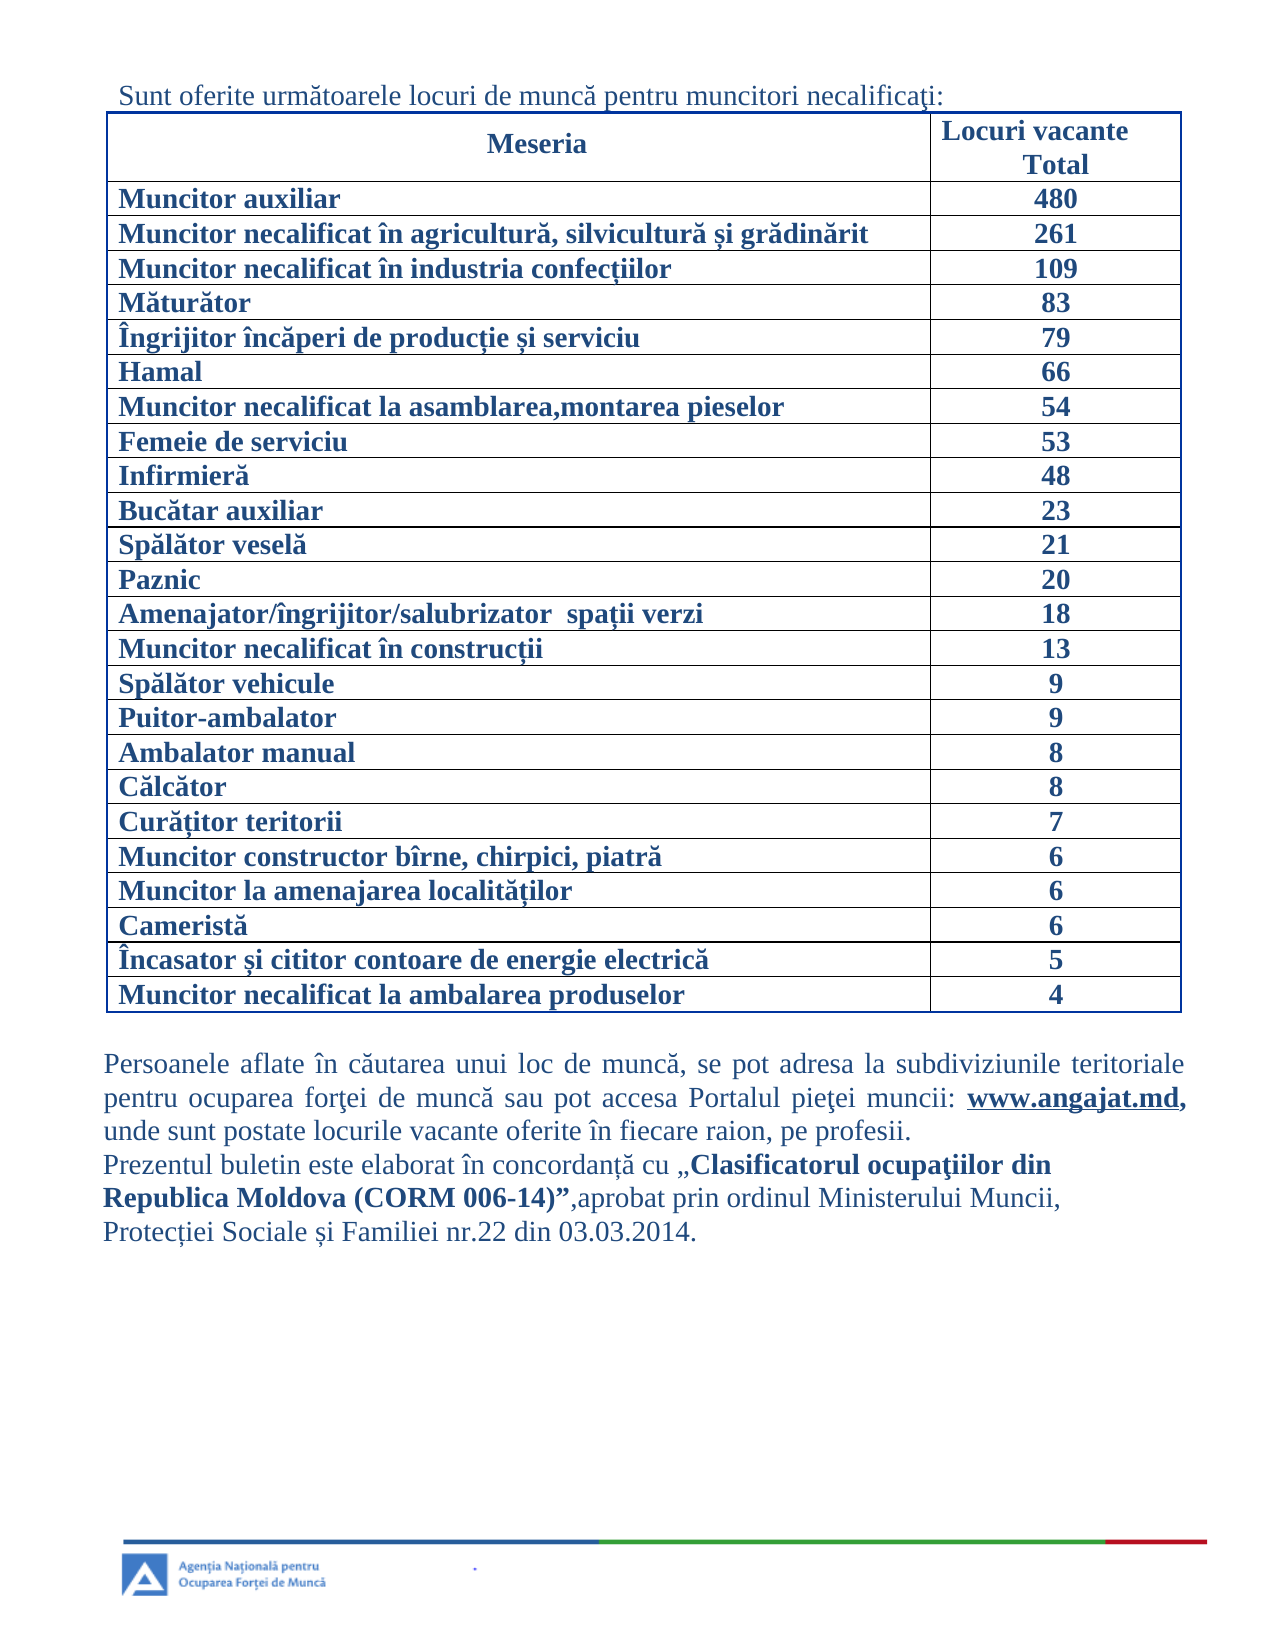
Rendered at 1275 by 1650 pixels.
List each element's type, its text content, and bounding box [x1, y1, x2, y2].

table_cell 53 [931, 424, 1180, 457]
table_cell 7 [931, 804, 1180, 838]
table_cell Amenajator/îngrijitor/salubrizator spații verzi [108, 597, 930, 630]
table_cell 48 [931, 458, 1180, 492]
table_cell 261 [931, 216, 1180, 250]
table_cell Infirmieră [108, 458, 930, 492]
table_cell Muncitor necalificat în construcții [108, 631, 930, 665]
table_cell Călcător [108, 770, 930, 803]
table_cell 4 [931, 977, 1180, 1011]
table_cell Curățitor teritorii [108, 804, 930, 838]
table_cell Îngrijitor încăperi de producție și serviciu [108, 320, 930, 353]
table_header Locuri vacante Total [931, 114, 1180, 181]
table_cell Cameristă [108, 908, 930, 941]
table_cell Ambalator manual [108, 735, 930, 768]
table_cell Muncitor la amenajarea localităților [108, 873, 930, 907]
table_cell Bucătar auxiliar [108, 493, 930, 526]
table_header Meseria [108, 114, 930, 181]
table_cell Muncitor constructor bîrne, chirpici, piatră [108, 839, 930, 872]
text Prezentul buletin este elaborat în concordanță cu „Clasificatorul ocupaţiilor din [59, 1147, 1186, 1180]
table_cell 9 [931, 666, 1180, 699]
table_cell 6 [931, 908, 1180, 941]
table_cell 66 [931, 355, 1180, 388]
table_cell 8 [931, 735, 1180, 768]
table_cell Spălător vehicule [108, 666, 930, 699]
table_cell 21 [931, 528, 1180, 561]
table_cell Spălător veselă [108, 528, 930, 561]
table_cell Paznic [108, 562, 930, 596]
table_cell Măturător [108, 285, 930, 319]
table_cell 480 [931, 182, 1180, 215]
table_cell Muncitor necalificat în industria confecțiilor [108, 251, 930, 284]
table_cell 8 [931, 770, 1180, 803]
table_cell 109 [931, 251, 1180, 284]
table_cell 83 [931, 285, 1180, 319]
table_cell 6 [931, 873, 1180, 907]
text Republica Moldova (CORM 006-14)”,aprobat prin ordinul Ministerului Muncii, [59, 1180, 1186, 1214]
table_cell Muncitor necalificat în agricultură, silvicultură și grădinărit [108, 216, 930, 250]
table_cell Încasator și cititor contoare de energie electrică [108, 943, 930, 976]
table_cell 6 [931, 839, 1180, 872]
text Sunt oferite următoarele locuri de muncă pentru muncitori necalificaţi: [118, 78, 1186, 111]
table_cell 18 [931, 597, 1180, 630]
table_cell 9 [931, 700, 1180, 734]
table_cell Puitor-ambalator [108, 700, 930, 734]
table_cell Hamal [108, 355, 930, 388]
table_cell 20 [931, 562, 1180, 596]
table_cell 54 [931, 389, 1180, 423]
table_cell 79 [931, 320, 1180, 353]
text Protecției Sociale și Familiei nr.22 din 03.03.2014. [59, 1214, 1186, 1247]
table_cell Muncitor necalificat la asamblarea,montarea pieselor [108, 389, 930, 423]
table_cell Muncitor necalificat la ambalarea produselor [108, 977, 930, 1011]
table_cell 13 [931, 631, 1180, 665]
table_cell Muncitor auxiliar [108, 182, 930, 215]
picture [118, 1534, 1208, 1605]
text Persoanele aflate în căutarea unui loc de muncă, se pot adresa la subdiviziunile teritoriale pentru ocuparea forţei de muncă sau pot accesa Portalul pieţei muncii: www.angajat.md, unde sunt postate locurile vacante oferite în fiecare raion, pe profesii. [103, 1046, 1186, 1147]
table_cell 23 [931, 493, 1180, 526]
table_cell Femeie de serviciu [108, 424, 930, 457]
table_cell 5 [931, 943, 1180, 976]
